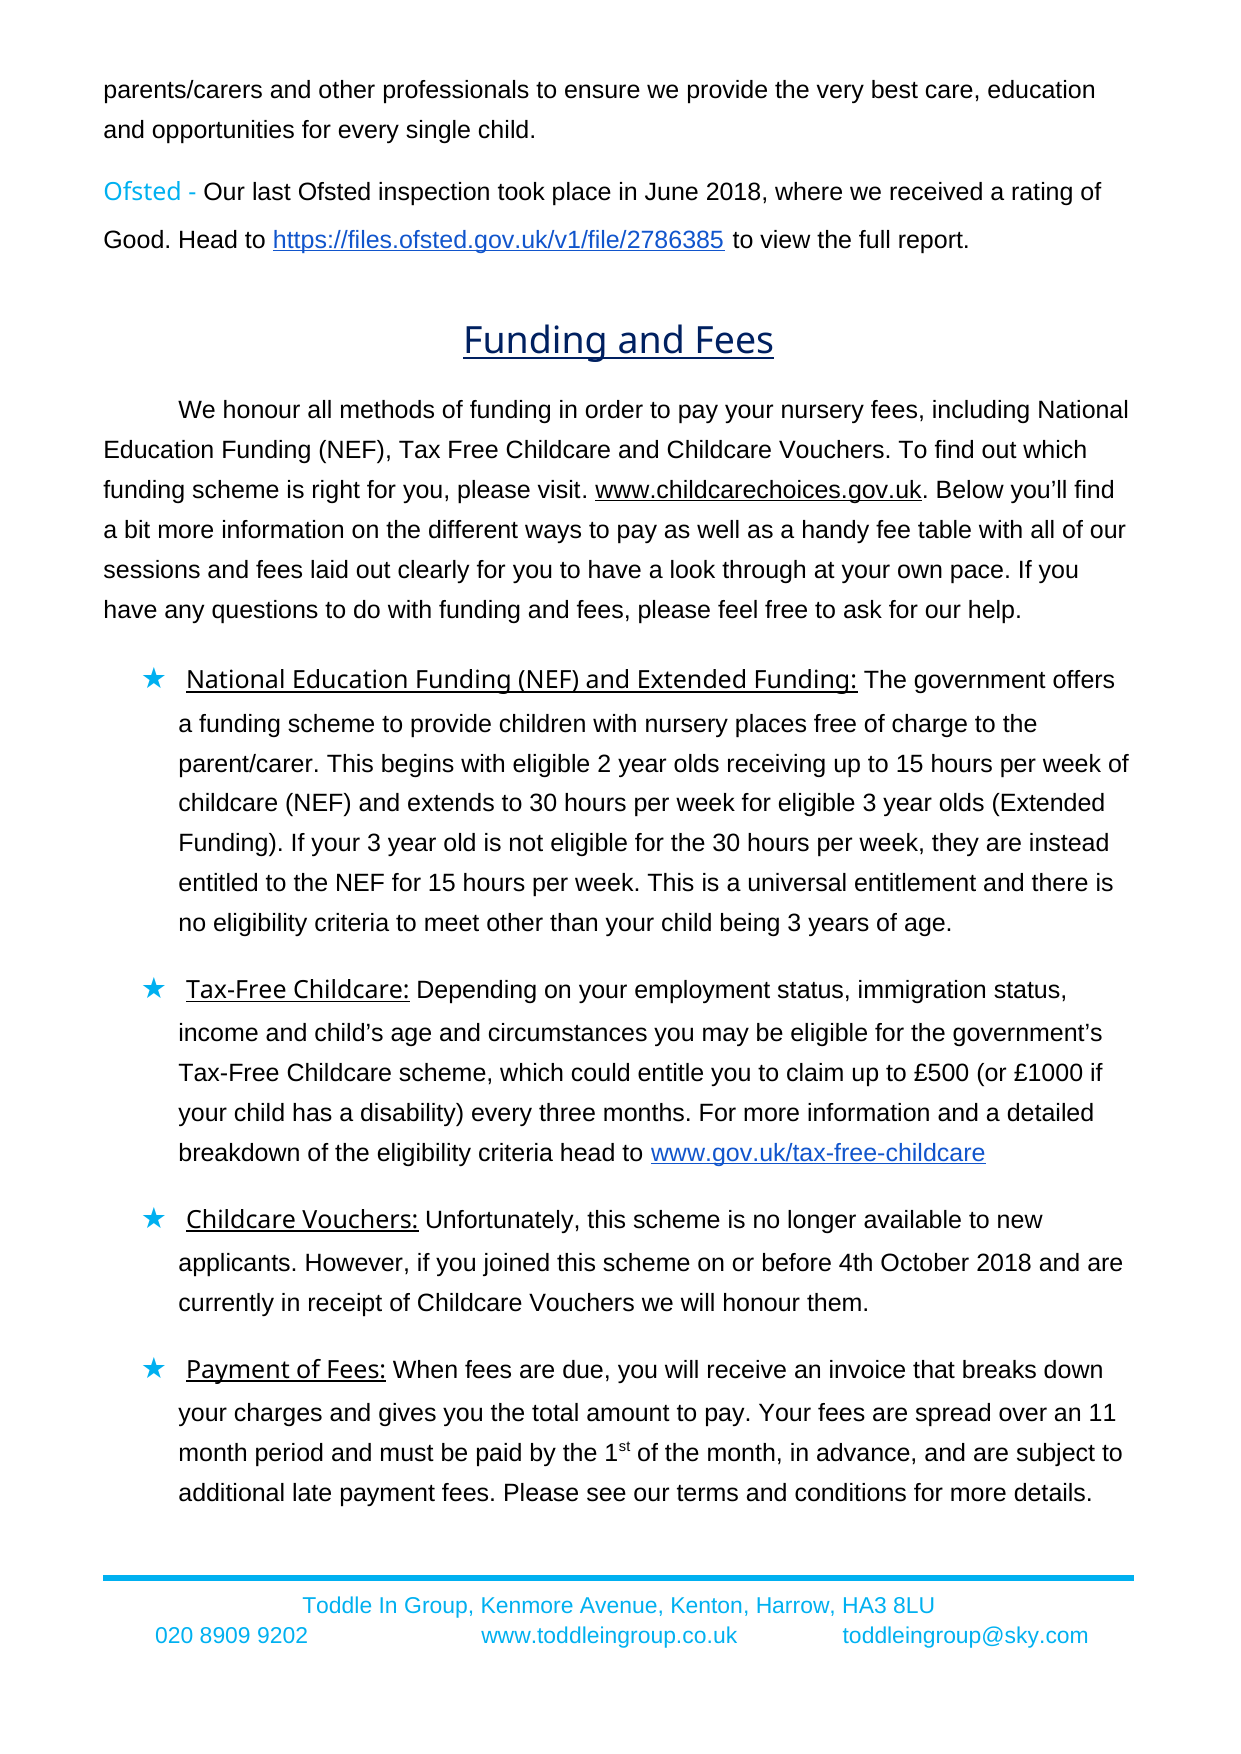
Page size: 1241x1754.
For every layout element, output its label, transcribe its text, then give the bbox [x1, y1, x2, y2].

list Tax-Free Childcare: Depending on your employment status, immigration status, income and child’s age and circumstances you may be eligible for the government’s Tax-Free Childcare scheme, which could entitle you to claim up to £500 (or £1000 if your child has a disability) every three months. For more information and a detailed breakdown of the eligibility criteria head to www.gov.uk/tax-free-childcare [141, 967, 1134, 1167]
text We honour all methods of funding in order to pay your nursery fees, including National Education Funding (NEF), Tax Free Childcare and Childcare Vouchers. To find out which funding scheme is right for you, please visit. www.childcarechoices.gov.uk. Below you’ll find a bit more information on the different ways to pay as well as a handy fee table with all of our sessions and fees laid out clearly for you to have a look through at your own pace. If you have any questions to do with funding and fees, please feel free to ask for our help. [103, 395, 1134, 623]
text Ofsted - Our last Ofsted inspection took place in June 2018, where we received a rating of Good. Head to https://files.ofsted.gov.uk/v1/file/2786385 to view the full report. [103, 174, 1134, 255]
list Payment of Fees: When fees are due, you will receive an invoice that breaks down your charges and gives you the total amount to pay. Your fees are spread over an 11 month period and must be paid by the 1st of the month, in advance, and are subject to additional late payment fees. Please see our terms and conditions for more details. [141, 1347, 1134, 1506]
text Funding and Fees [103, 313, 1134, 364]
list Childcare Vouchers: Unfortunately, this scheme is no longer available to new applicants. However, if you joined this scheme on or before 4th October 2018 and are currently in receipt of Childcare Vouchers we will honour them. [141, 1197, 1134, 1316]
list National Education Funding (NEF) and Extended Funding: The government offers a funding scheme to provide children with nursery places free of charge to the parent/carer. This begins with eligible 2 year olds receiving up to 15 hours per week of childcare (NEF) and extends to 30 hours per week for eligible 3 year olds (Extended Funding). If your 3 year old is not eligible for the 30 hours per week, they are instead entitled to the NEF for 15 hours per week. This is a universal entitlement and there is no eligibility criteria to meet other than your child being 3 years of age. [141, 658, 1134, 937]
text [103, 75, 1134, 144]
